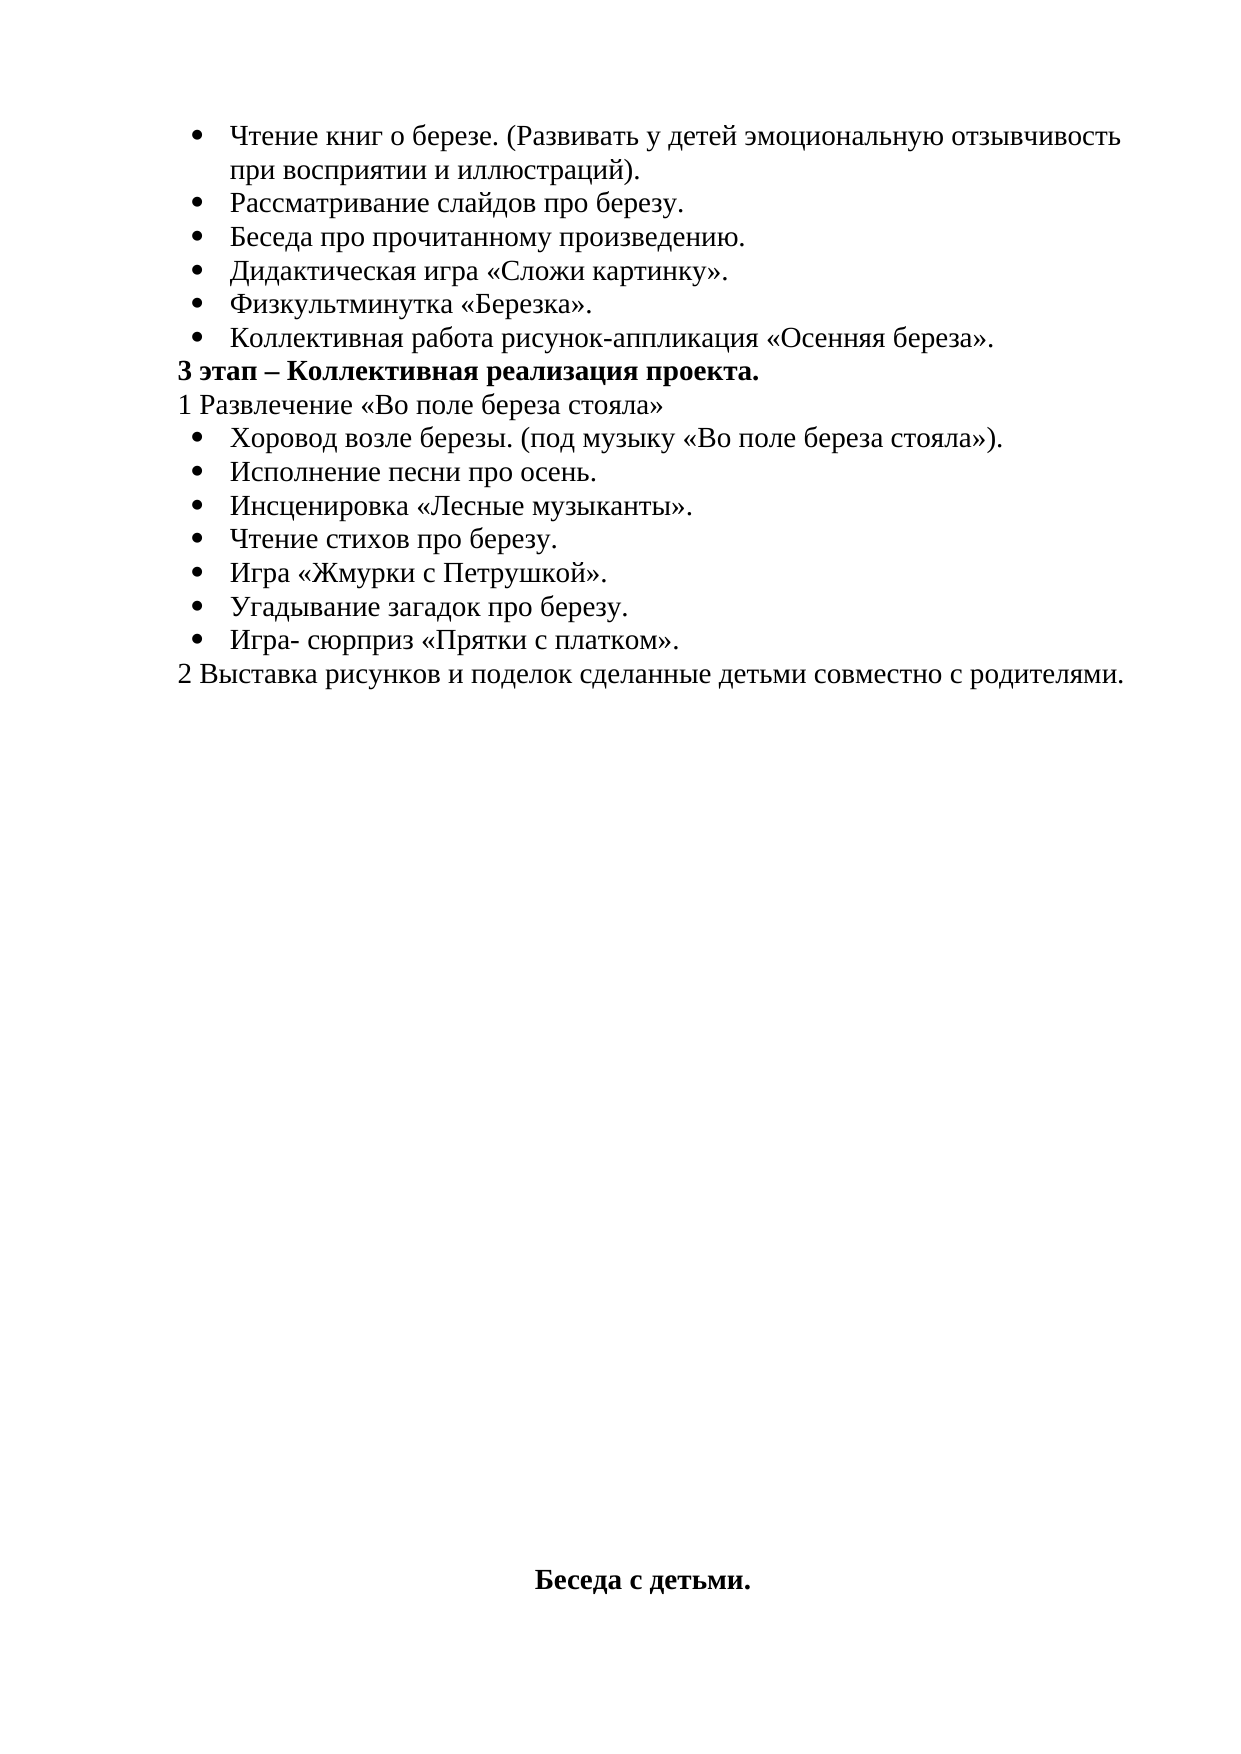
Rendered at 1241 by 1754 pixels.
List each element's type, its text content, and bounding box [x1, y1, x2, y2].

list Чтение стихов про березу. [192, 522, 1152, 555]
list Исполнение песни про осень. [192, 454, 1152, 488]
list Игра- сюрприз «Прятки с платком». [192, 622, 1152, 656]
list Чтение книг о березе. (Развивать у детей эмоциональную отзывчивость при восприятии и иллюстраций). [192, 118, 1152, 185]
list Угадывание загадок про березу. [192, 589, 1152, 622]
list Коллективная работа рисунок-аппликация «Осенняя береза». [192, 320, 1152, 353]
text 3 этап – Коллективная реализация проекта. [177, 353, 1152, 387]
text 2 Выставка рисунков и поделок сделанные детьми совместно с родителями. [177, 656, 1152, 690]
list Дидактическая игра «Сложи картинку». [192, 253, 1152, 286]
text 1 Развлечение «Во поле береза стояла» [177, 387, 1152, 421]
list Хоровод возле березы. (под музыку «Во поле береза стояла»). [192, 421, 1152, 454]
text Беседа с детьми. [177, 1562, 1152, 1595]
list Беседа про прочитанному произведению. [192, 219, 1152, 253]
list Игра «Жмурки с Петрушкой». [192, 555, 1152, 589]
list Инсценировка «Лесные музыканты». [192, 488, 1152, 522]
list Рассматривание слайдов про березу. [192, 185, 1152, 219]
list Физкультминутка «Березка». [192, 286, 1152, 320]
